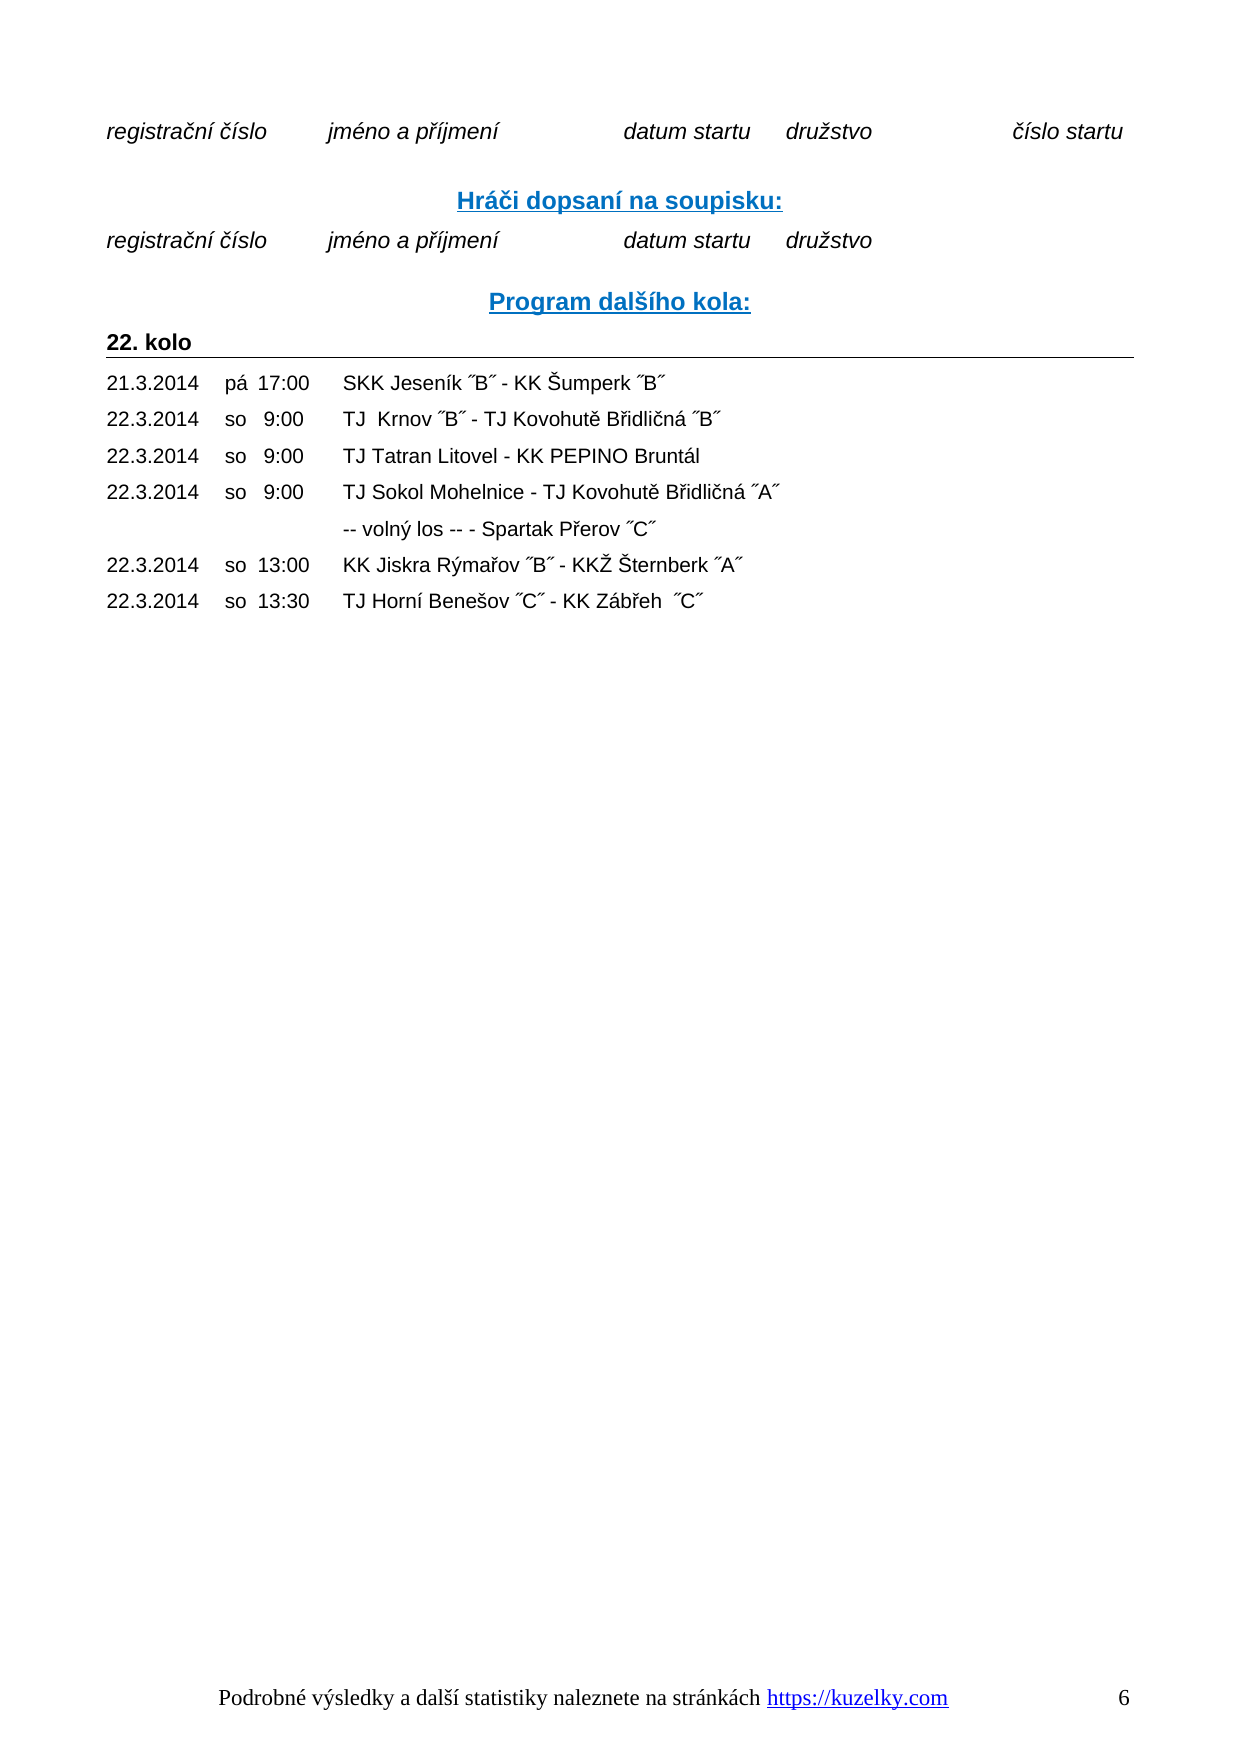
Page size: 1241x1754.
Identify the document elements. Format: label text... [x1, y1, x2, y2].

text registrační číslo jméno a příjmení datum startu družstvo [106, 227, 1134, 253]
text 22.3.2014 so 9:00 TJ Sokol Mohelnice - TJ Kovohutě Břidličná ˝A˝ [106, 480, 1134, 504]
text 22. kolo [106, 329, 1134, 357]
text 22.3.2014 so 9:00 TJ Krnov ˝B˝ - TJ Kovohutě Břidličná ˝B˝ [106, 407, 1134, 431]
text 21.3.2014 pá 17:00 SKK Jeseník ˝B˝ - KK Šumperk ˝B˝ [106, 371, 1134, 394]
text Program dalšího kola: [94, 287, 1145, 316]
text -- volný los -- - Spartak Přerov ˝C˝ [106, 516, 1134, 540]
text 22.3.2014 so 9:00 TJ Tatran Litovel - KK PEPINO Bruntál [106, 443, 1134, 467]
text 22.3.2014 so 13:00 KK Jiskra Rýmařov ˝B˝ - KKŽ Šternberk ˝A˝ [106, 553, 1134, 577]
text 22.3.2014 so 13:30 TJ Horní Benešov ˝C˝ - KK Zábřeh ˝C˝ [106, 589, 1134, 613]
text Hráči dopsaní na soupisku: [94, 157, 1145, 214]
text registrační číslo jméno a příjmení datum startu družstvo číslo startu [106, 118, 1134, 144]
